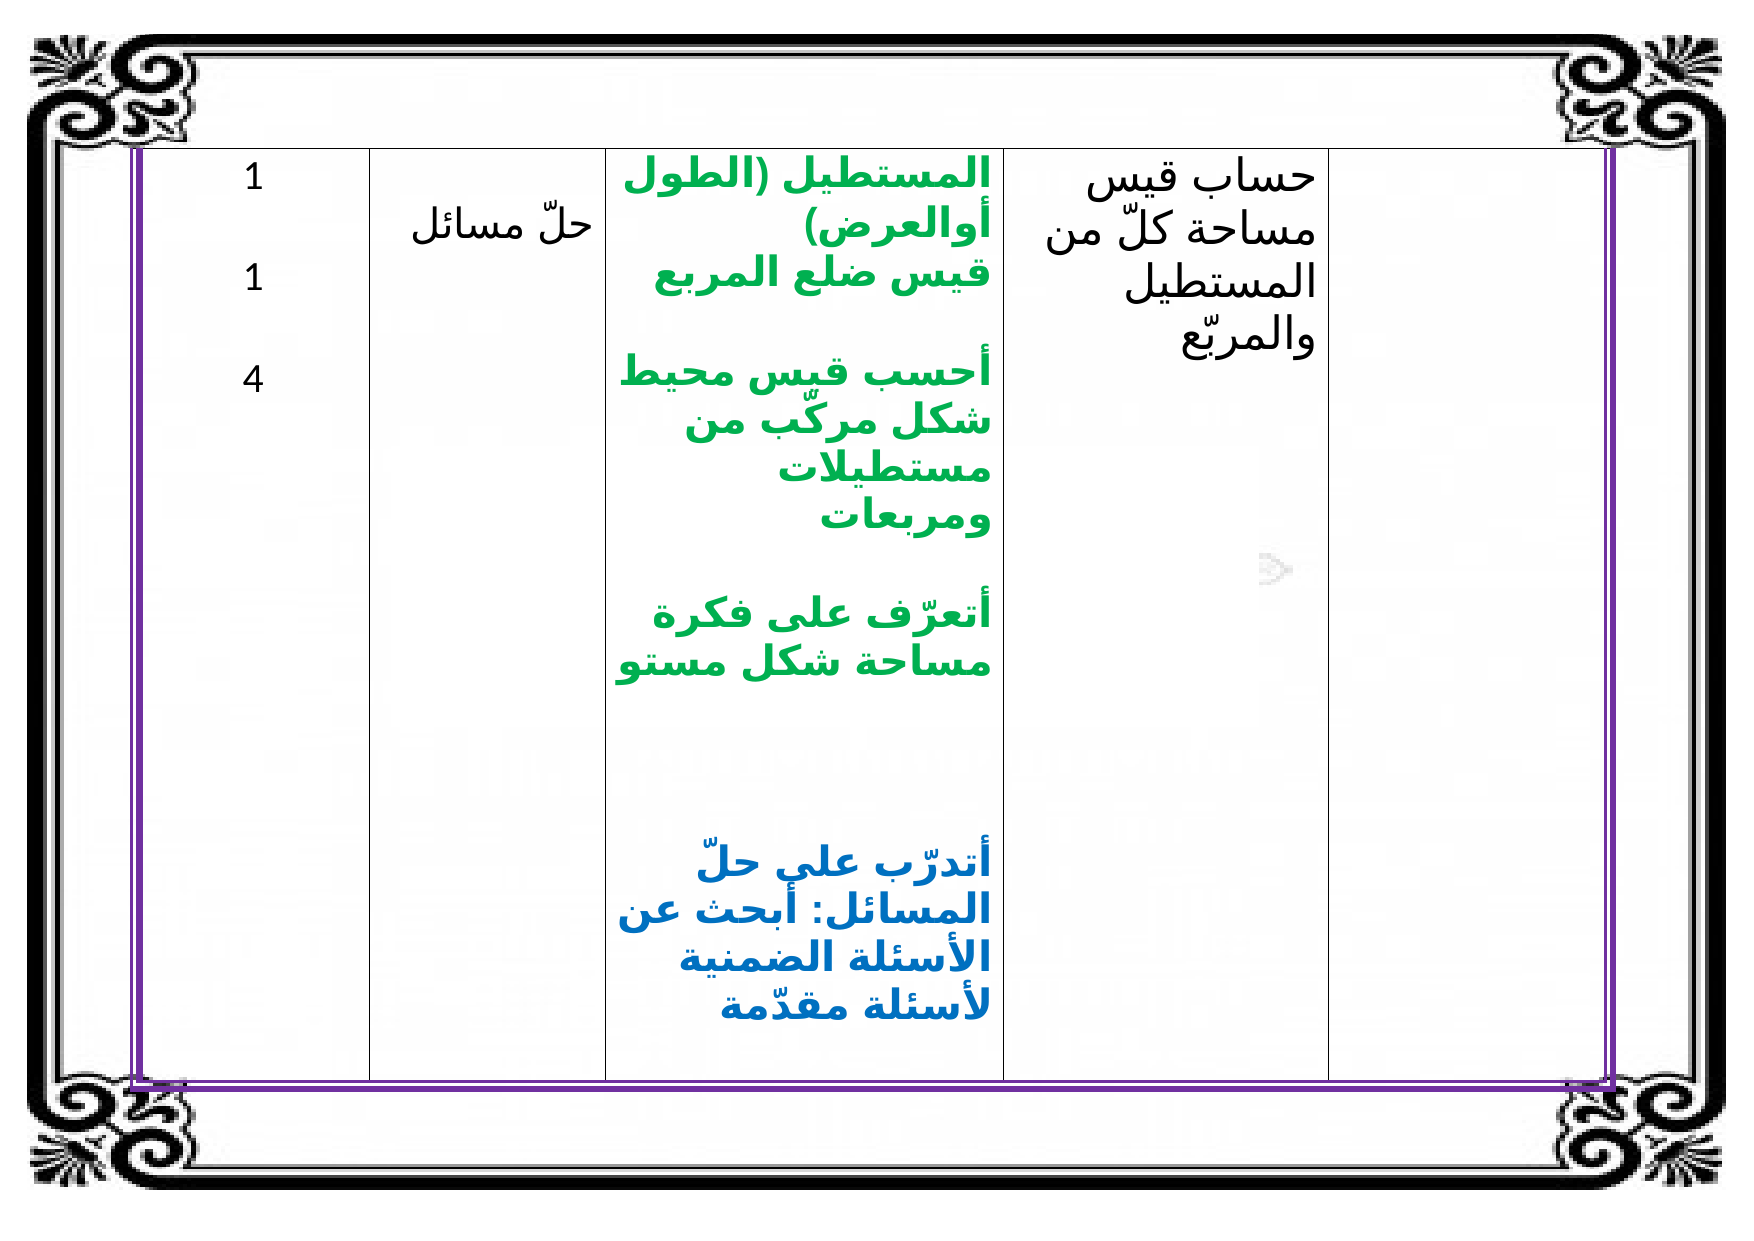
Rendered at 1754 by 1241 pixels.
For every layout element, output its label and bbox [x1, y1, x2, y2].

picture [27, 34, 1731, 1196]
table_cell [143, 149, 369, 1079]
table_cell [606, 149, 1003, 1079]
table_cell [1329, 149, 1604, 1079]
table_cell [370, 149, 605, 1079]
table_cell [1004, 149, 1328, 1079]
